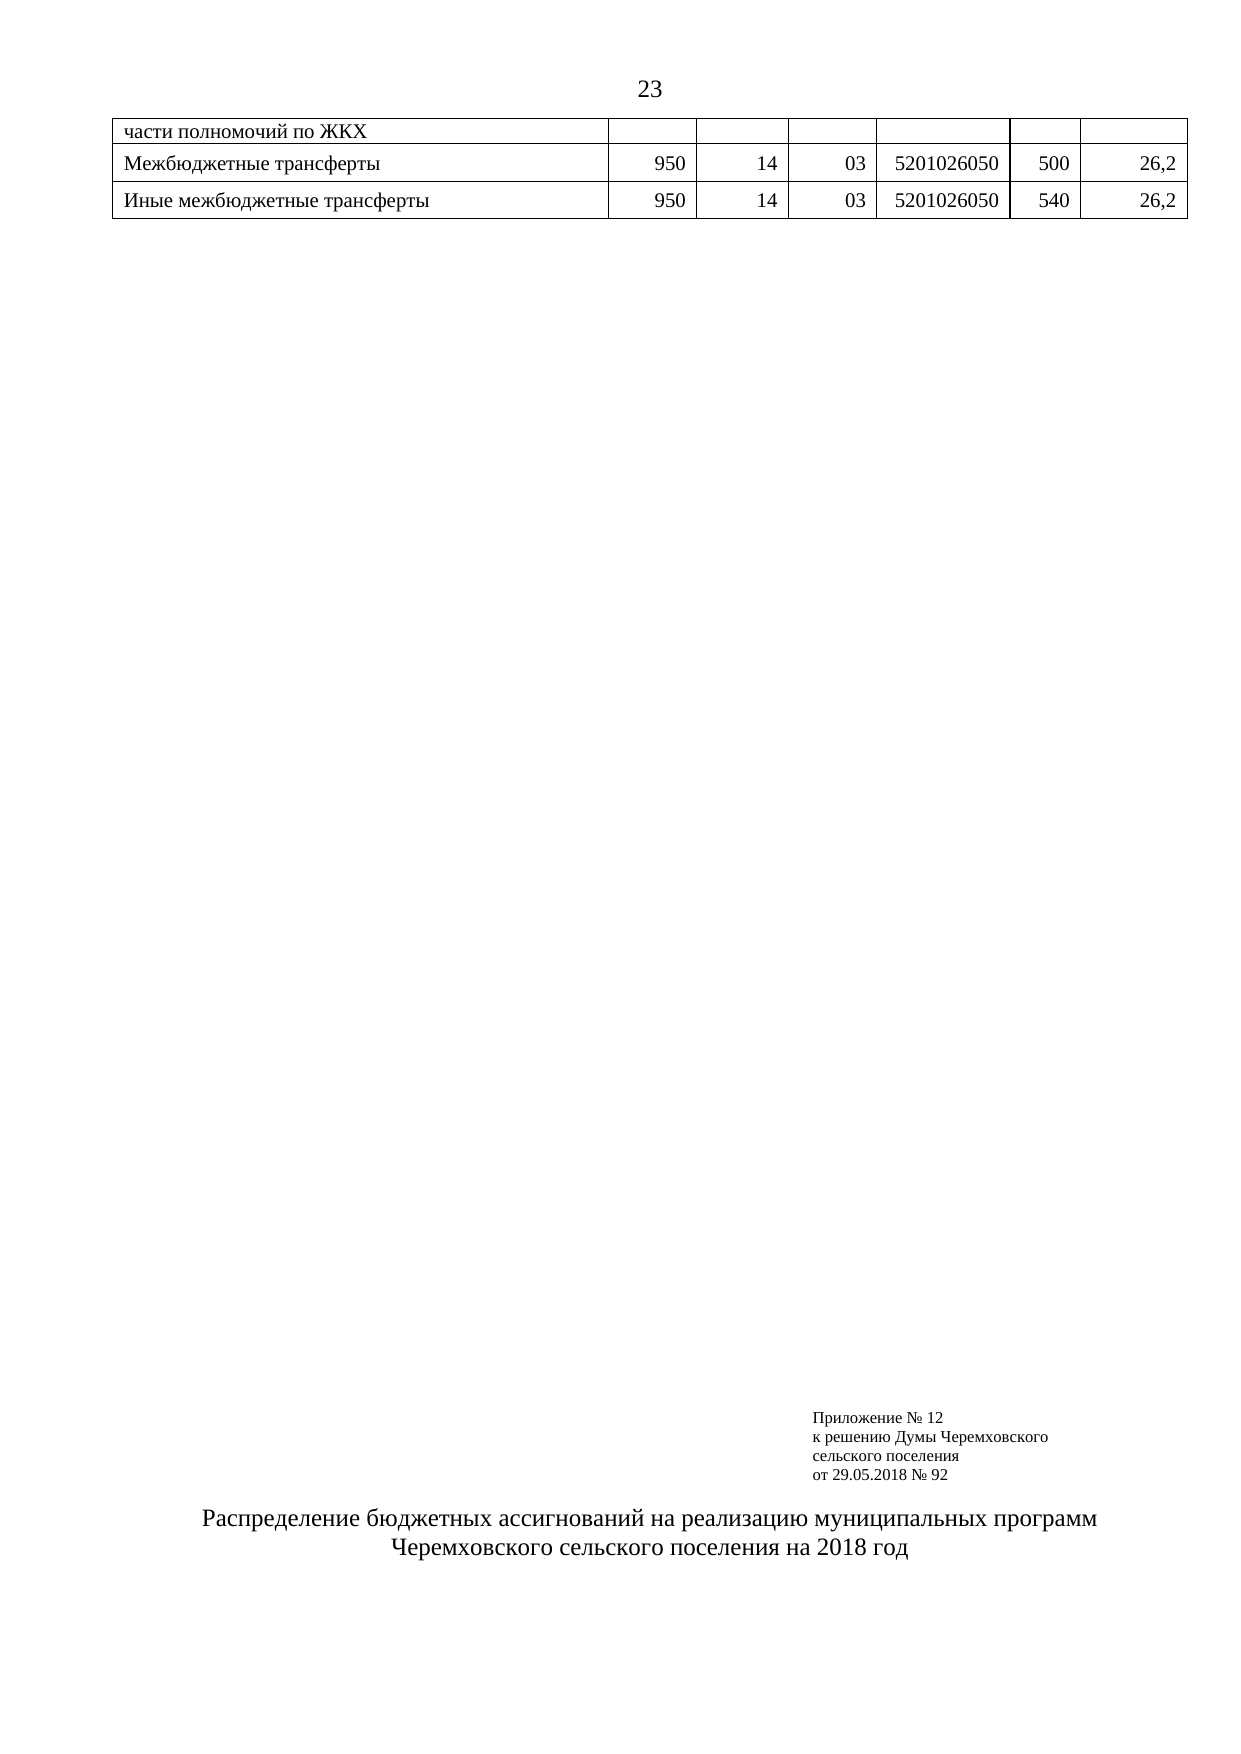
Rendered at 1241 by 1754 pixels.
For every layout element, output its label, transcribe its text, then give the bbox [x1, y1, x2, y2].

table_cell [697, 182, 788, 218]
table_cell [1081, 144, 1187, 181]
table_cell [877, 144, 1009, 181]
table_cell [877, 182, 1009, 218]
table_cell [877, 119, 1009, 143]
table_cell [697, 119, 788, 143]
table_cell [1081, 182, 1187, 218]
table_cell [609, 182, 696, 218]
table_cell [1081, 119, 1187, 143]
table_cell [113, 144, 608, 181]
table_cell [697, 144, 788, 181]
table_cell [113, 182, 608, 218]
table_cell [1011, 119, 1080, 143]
text от 29.05.2018 № 92 [812, 1465, 1181, 1484]
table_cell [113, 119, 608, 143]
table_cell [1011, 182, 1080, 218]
text Распределение бюджетных ассигнований на реализацию муниципальных программ Черемховского сельского поселения на 2018 год [118, 1503, 1181, 1561]
text к решению Думы Черемховского [812, 1427, 1181, 1446]
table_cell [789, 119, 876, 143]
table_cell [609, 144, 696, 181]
text Приложение № 12 [812, 1408, 1181, 1427]
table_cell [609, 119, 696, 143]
text сельского поселения [812, 1446, 1181, 1465]
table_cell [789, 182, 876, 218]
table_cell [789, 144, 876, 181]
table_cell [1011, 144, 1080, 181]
